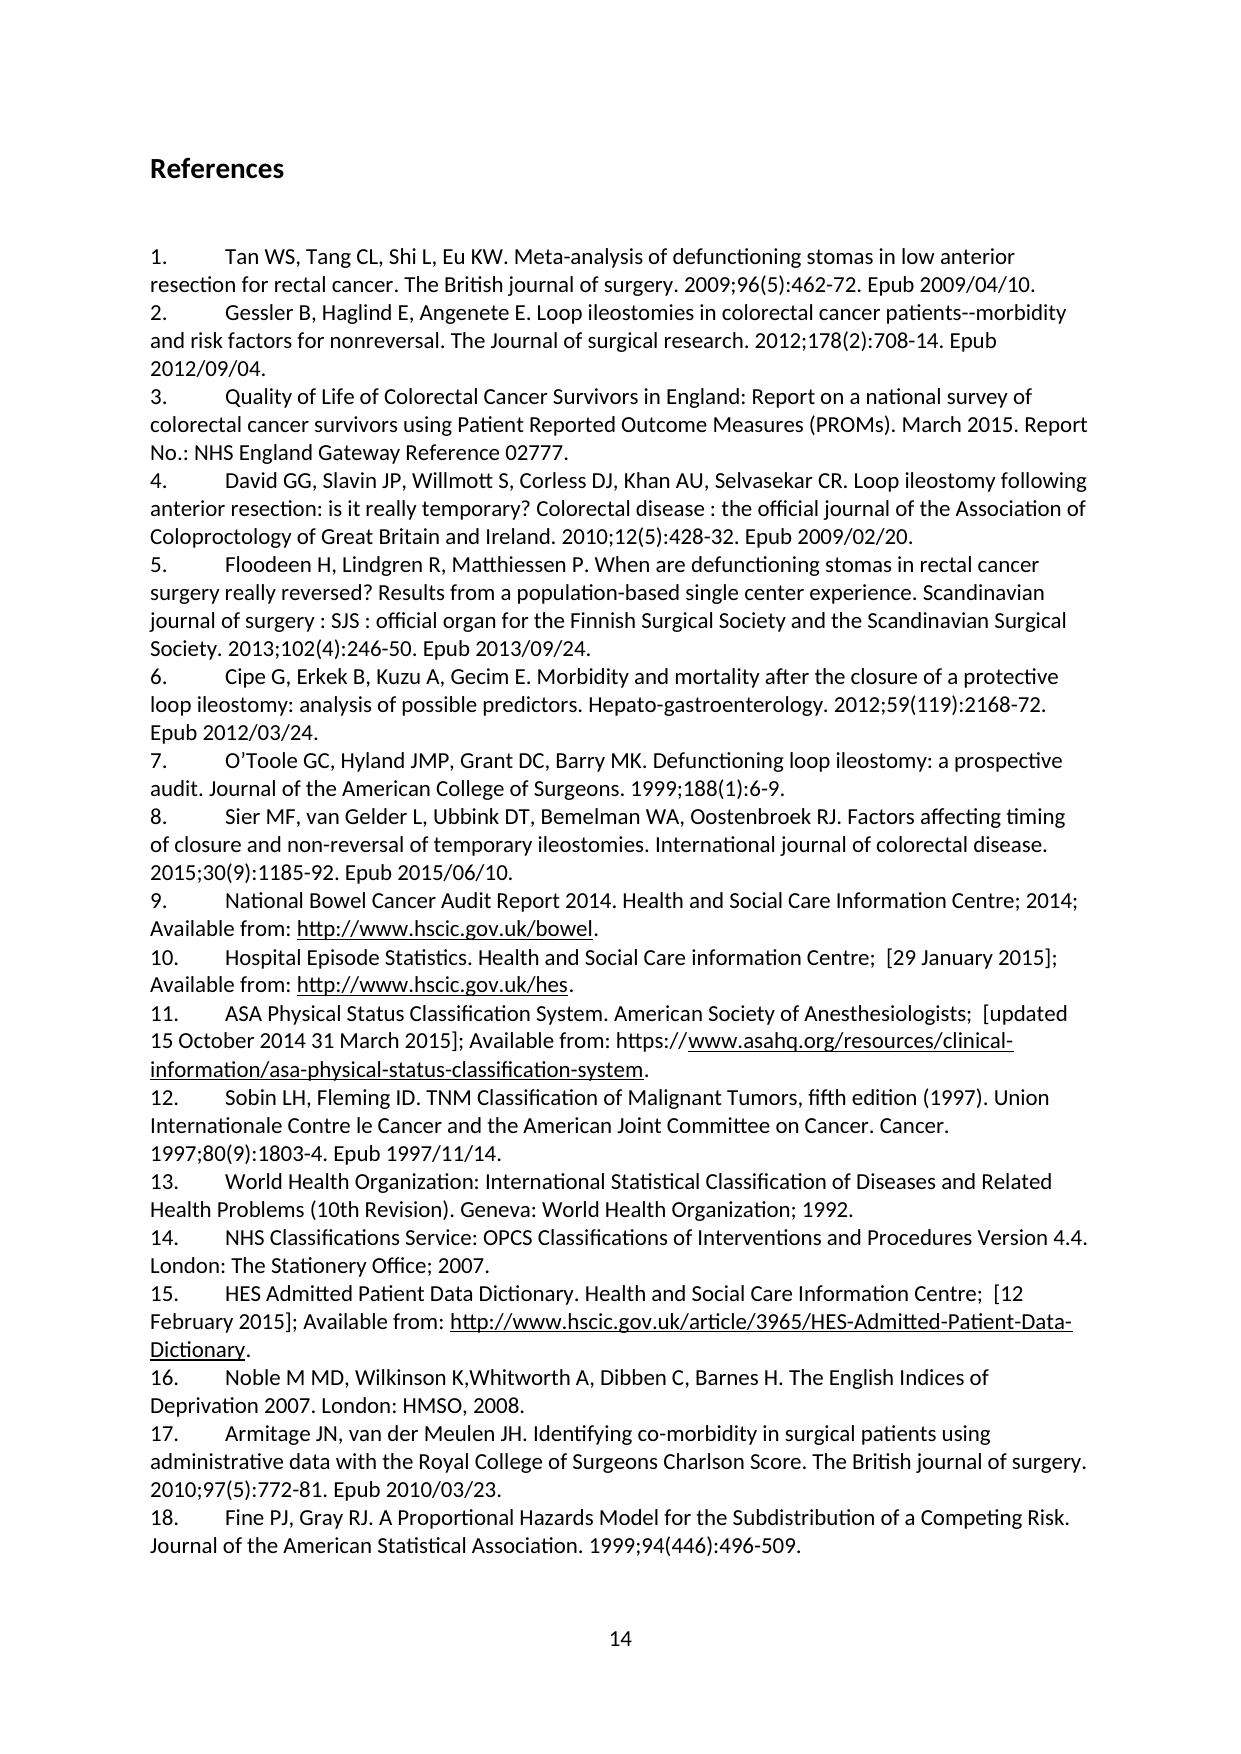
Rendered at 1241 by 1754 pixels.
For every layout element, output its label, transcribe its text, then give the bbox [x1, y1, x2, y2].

text 7. O’Toole GC, Hyland JMP, Grant DC, Barry MK. Defunctioning loop ileostomy: a prospective audit. Journal of the American College of Surgeons. 1999;188(1):6-9. [150, 746, 1090, 802]
text 18. Fine PJ, Gray RJ. A Proportional Hazards Model for the Subdistribution of a Competing Risk. Journal of the American Statistical Association. 1999;94(446):496-509. [150, 1503, 1090, 1559]
text 13. World Health Organization: International Statistical Classification of Diseases and Related Health Problems (10th Revision). Geneva: World Health Organization; 1992. [150, 1167, 1090, 1223]
text 15. HES Admitted Patient Data Dictionary. Health and Social Care Information Centre; [12 February 2015]; Available from: http://www.hscic.gov.uk/article/3965/HES-Admitted-Patient-Data-Dictionary. [150, 1279, 1090, 1363]
text 6. Cipe G, Erkek B, Kuzu A, Gecim E. Morbidity and mortality after the closure of a protective loop ileostomy: analysis of possible predictors. Hepato-gastroenterology. 2012;59(119):2168-72. Epub 2012/03/24. [150, 662, 1090, 746]
text 4. David GG, Slavin JP, Willmott S, Corless DJ, Khan AU, Selvasekar CR. Loop ileostomy following anterior resection: is it really temporary? Colorectal disease : the official journal of the Association of Coloproctology of Great Britain and Ireland. 2010;12(5):428-32. Epub 2009/02/20. [150, 466, 1090, 550]
text 16. Noble M MD, Wilkinson K,Whitworth A, Dibben C, Barnes H. The English Indices of Deprivation 2007. London: HMSO, 2008. [150, 1363, 1090, 1419]
text 2. Gessler B, Haglind E, Angenete E. Loop ileostomies in colorectal cancer patients--morbidity and risk factors for nonreversal. The Journal of surgical research. 2012;178(2):708-14. Epub 2012/09/04. [150, 298, 1090, 382]
text 1. Tan WS, Tang CL, Shi L, Eu KW. Meta-analysis of defunctioning stomas in low anterior resection for rectal cancer. The British journal of surgery. 2009;96(5):462-72. Epub 2009/04/10. [150, 242, 1090, 298]
text 5. Floodeen H, Lindgren R, Matthiessen P. When are defunctioning stomas in rectal cancer surgery really reversed? Results from a population-based single center experience. Scandinavian journal of surgery : SJS : official organ for the Finnish Surgical Society and the Scandinavian Surgical Society. 2013;102(4):246-50. Epub 2013/09/24. [150, 550, 1090, 662]
text 11. ASA Physical Status Classification System. American Society of Anesthesiologists; [updated 15 October 2014 31 March 2015]; Available from: https://www.asahq.org/resources/clinical-information/asa-physical-status-classification-system. [150, 999, 1090, 1083]
text 12. Sobin LH, Fleming ID. TNM Classification of Malignant Tumors, fifth edition (1997). Union Internationale Contre le Cancer and the American Joint Committee on Cancer. Cancer. 1997;80(9):1803-4. Epub 1997/11/14. [150, 1083, 1090, 1167]
text 10. Hospital Episode Statistics. Health and Social Care information Centre; [29 January 2015]; Available from: http://www.hscic.gov.uk/hes. [150, 943, 1090, 999]
text 17. Armitage JN, van der Meulen JH. Identifying co-morbidity in surgical patients using administrative data with the Royal College of Surgeons Charlson Score. The British journal of surgery. 2010;97(5):772-81. Epub 2010/03/23. [150, 1419, 1090, 1503]
text 14. NHS Classifications Service: OPCS Classifications of Interventions and Procedures Version 4.4. London: The Stationery Office; 2007. [150, 1223, 1090, 1279]
text References [150, 150, 1090, 186]
text 8. Sier MF, van Gelder L, Ubbink DT, Bemelman WA, Oostenbroek RJ. Factors affecting timing of closure and non-reversal of temporary ileostomies. International journal of colorectal disease. 2015;30(9):1185-92. Epub 2015/06/10. [150, 802, 1090, 887]
text 3. Quality of Life of Colorectal Cancer Survivors in England: Report on a national survey of colorectal cancer survivors using Patient Reported Outcome Measures (PROMs). March 2015. Report No.: NHS England Gateway Reference 02777. [150, 382, 1090, 466]
text 9. National Bowel Cancer Audit Report 2014. Health and Social Care Information Centre; 2014; Available from: http://www.hscic.gov.uk/bowel. [150, 887, 1090, 943]
